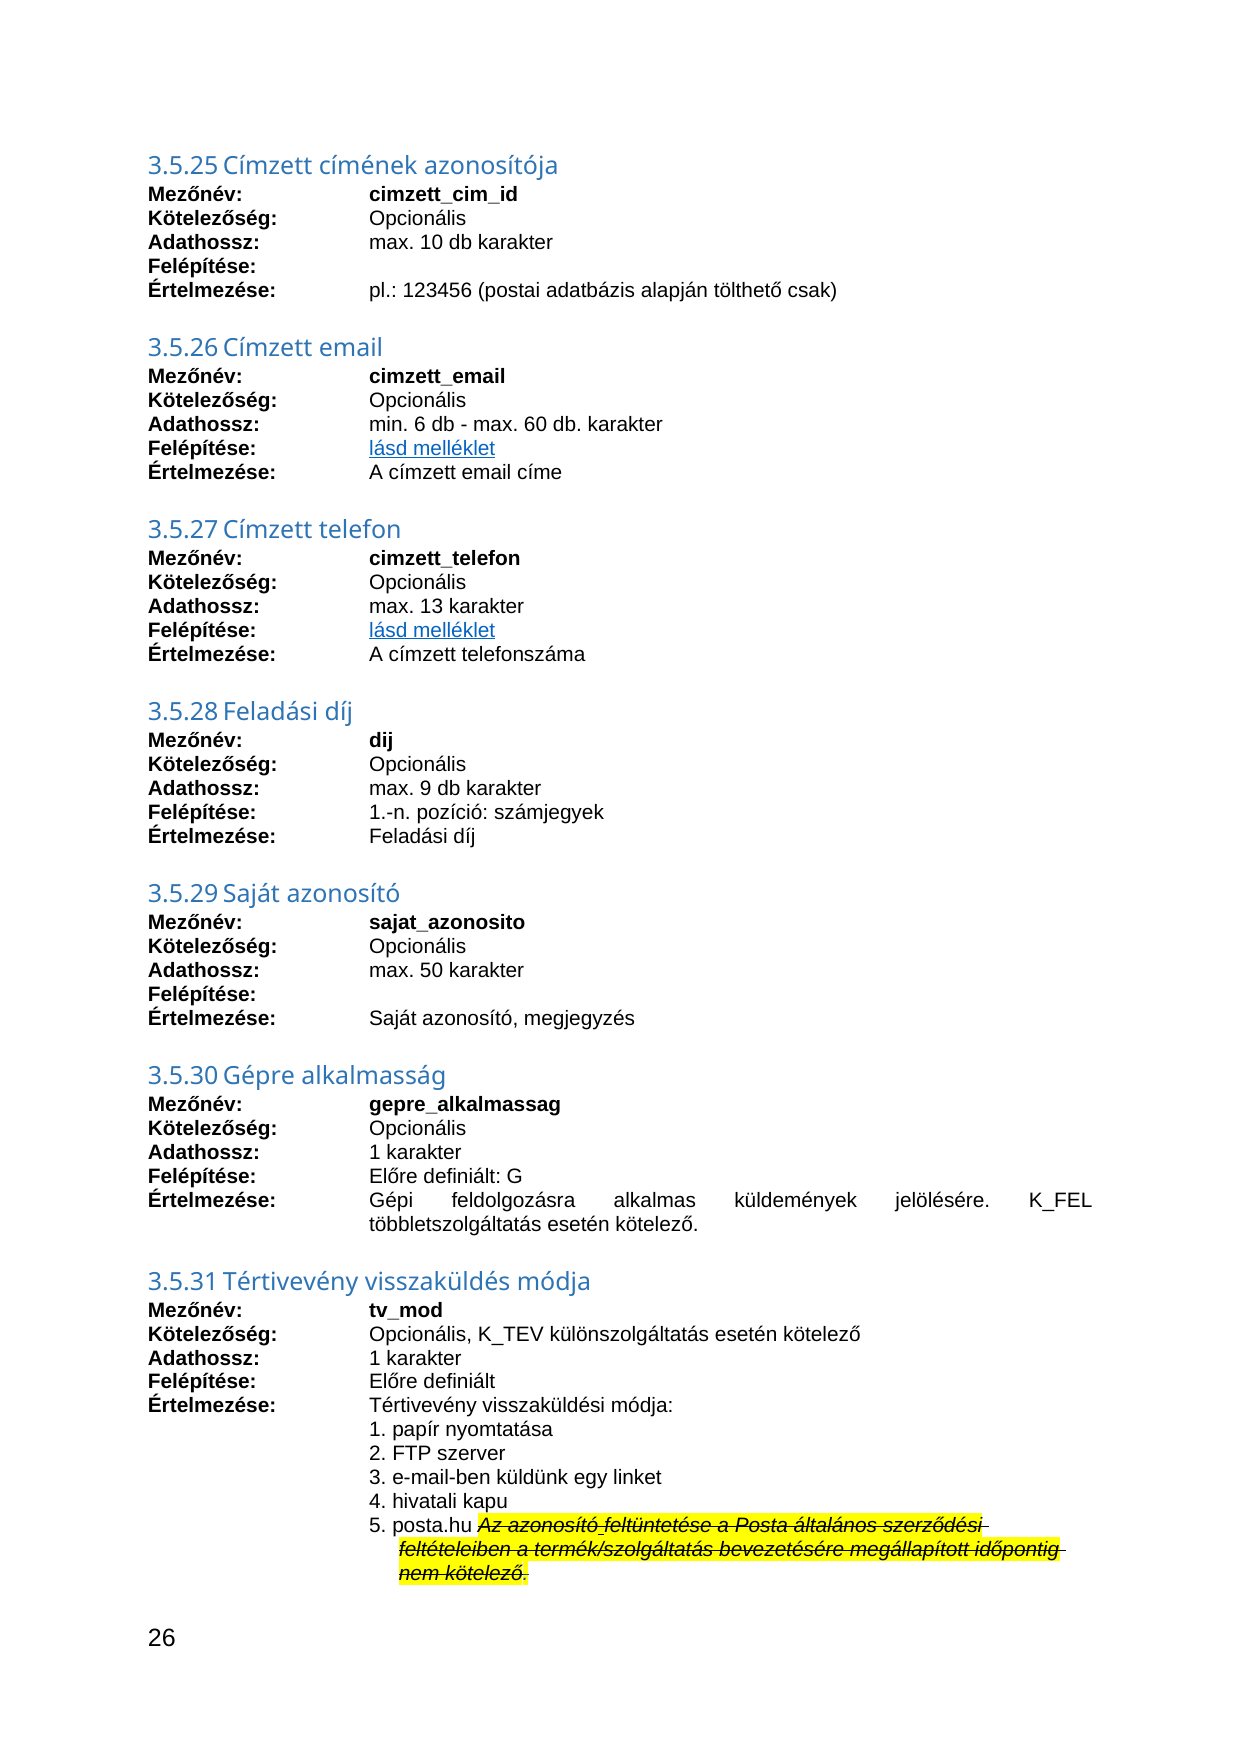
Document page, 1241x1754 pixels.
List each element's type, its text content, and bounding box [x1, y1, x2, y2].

text Kötelezőség: Opcionális [148, 569, 1093, 593]
text Kötelezőség: Opcionális [148, 206, 1093, 229]
text Adathossz: 1 karakter [148, 1139, 1093, 1163]
text Felépítése: Előre definiált: G [148, 1163, 1093, 1187]
text Felépítése: lásd melléklet [148, 617, 1093, 641]
text Kötelezőség: Opcionális [148, 752, 1093, 776]
text Értelmezése: Feladási díj [148, 823, 1093, 847]
text Felépítése: Előre definiált [148, 1369, 1093, 1393]
subtitle Címzett telefon [148, 512, 1093, 546]
text Adathossz: 1 karakter [148, 1345, 1093, 1369]
text 1. papír nyomtatása [295, 1417, 1093, 1441]
text 4. hivatali kapu [295, 1489, 1093, 1513]
text Felépítése: [148, 981, 1093, 1005]
text Értelmezése: pl.: 123456 (postai adatbázis alapján tölthető csak) [148, 277, 1093, 301]
subtitle Gépre alkalmasság [148, 1057, 1093, 1092]
text Értelmezése: Saját azonosító, megjegyzés [148, 1005, 1093, 1029]
text Felépítése: 1.-n. pozíció: számjegyek [148, 799, 1093, 823]
subtitle Saját azonosító [148, 876, 1093, 909]
text Mezőnév: cimzett_cim_id [148, 182, 1093, 206]
text Adathossz: max. 9 db karakter [148, 776, 1093, 799]
subtitle Címzett címének azonosítója [148, 148, 1093, 182]
text Mezőnév: gepre_alkalmassag [148, 1092, 1093, 1116]
text 3. e-mail-ben küldünk egy linket [295, 1465, 1093, 1489]
text Adathossz: max. 50 karakter [148, 957, 1093, 981]
text Mezőnév: sajat_azonosito [148, 909, 1093, 933]
text Mezőnév: dij [148, 728, 1093, 752]
text Kötelezőség: Opcionális, K_TEV különszolgáltatás esetén kötelező [148, 1321, 1093, 1345]
text Kötelezőség: Opcionális [148, 388, 1093, 412]
text Adathossz: max. 10 db karakter [148, 229, 1093, 253]
text Kötelezőség: Opcionális [148, 933, 1093, 957]
text Értelmezése: A címzett email címe [148, 459, 1093, 483]
text Adathossz: min. 6 db - max. 60 db. karakter [148, 412, 1093, 436]
text Felépítése: [148, 253, 1093, 277]
text 5. posta.hu Az azonosító feltüntetése a Posta általános szerződési feltételeiben a termék/szolgáltatás bevezetésére megállapított időpontig nem kötelező. [528, 1513, 1093, 1585]
text Értelmezése: Tértivevény visszaküldési módja: [148, 1393, 1093, 1417]
text Kötelezőség: Opcionális [148, 1116, 1093, 1139]
text Adathossz: max. 13 karakter [148, 593, 1093, 617]
text Értelmezése: A címzett telefonszáma [148, 641, 1093, 665]
text Felépítése: lásd melléklet [148, 436, 1093, 459]
text Mezőnév: tv_mod [148, 1297, 1093, 1321]
text Mezőnév: cimzett_email [148, 364, 1093, 388]
text Mezőnév: cimzett_telefon [148, 546, 1093, 569]
subtitle Feladási díj [148, 693, 1093, 728]
text Értelmezése: Gépi feldolgozásra alkalmas küldemények jelölésére. K_FEL többletszolgáltatás esetén kötelező. [148, 1187, 1093, 1235]
subtitle Címzett email [148, 329, 1093, 364]
subtitle Tértivevény visszaküldés módja [148, 1263, 1093, 1297]
text 2. FTP szerver [295, 1441, 1093, 1465]
